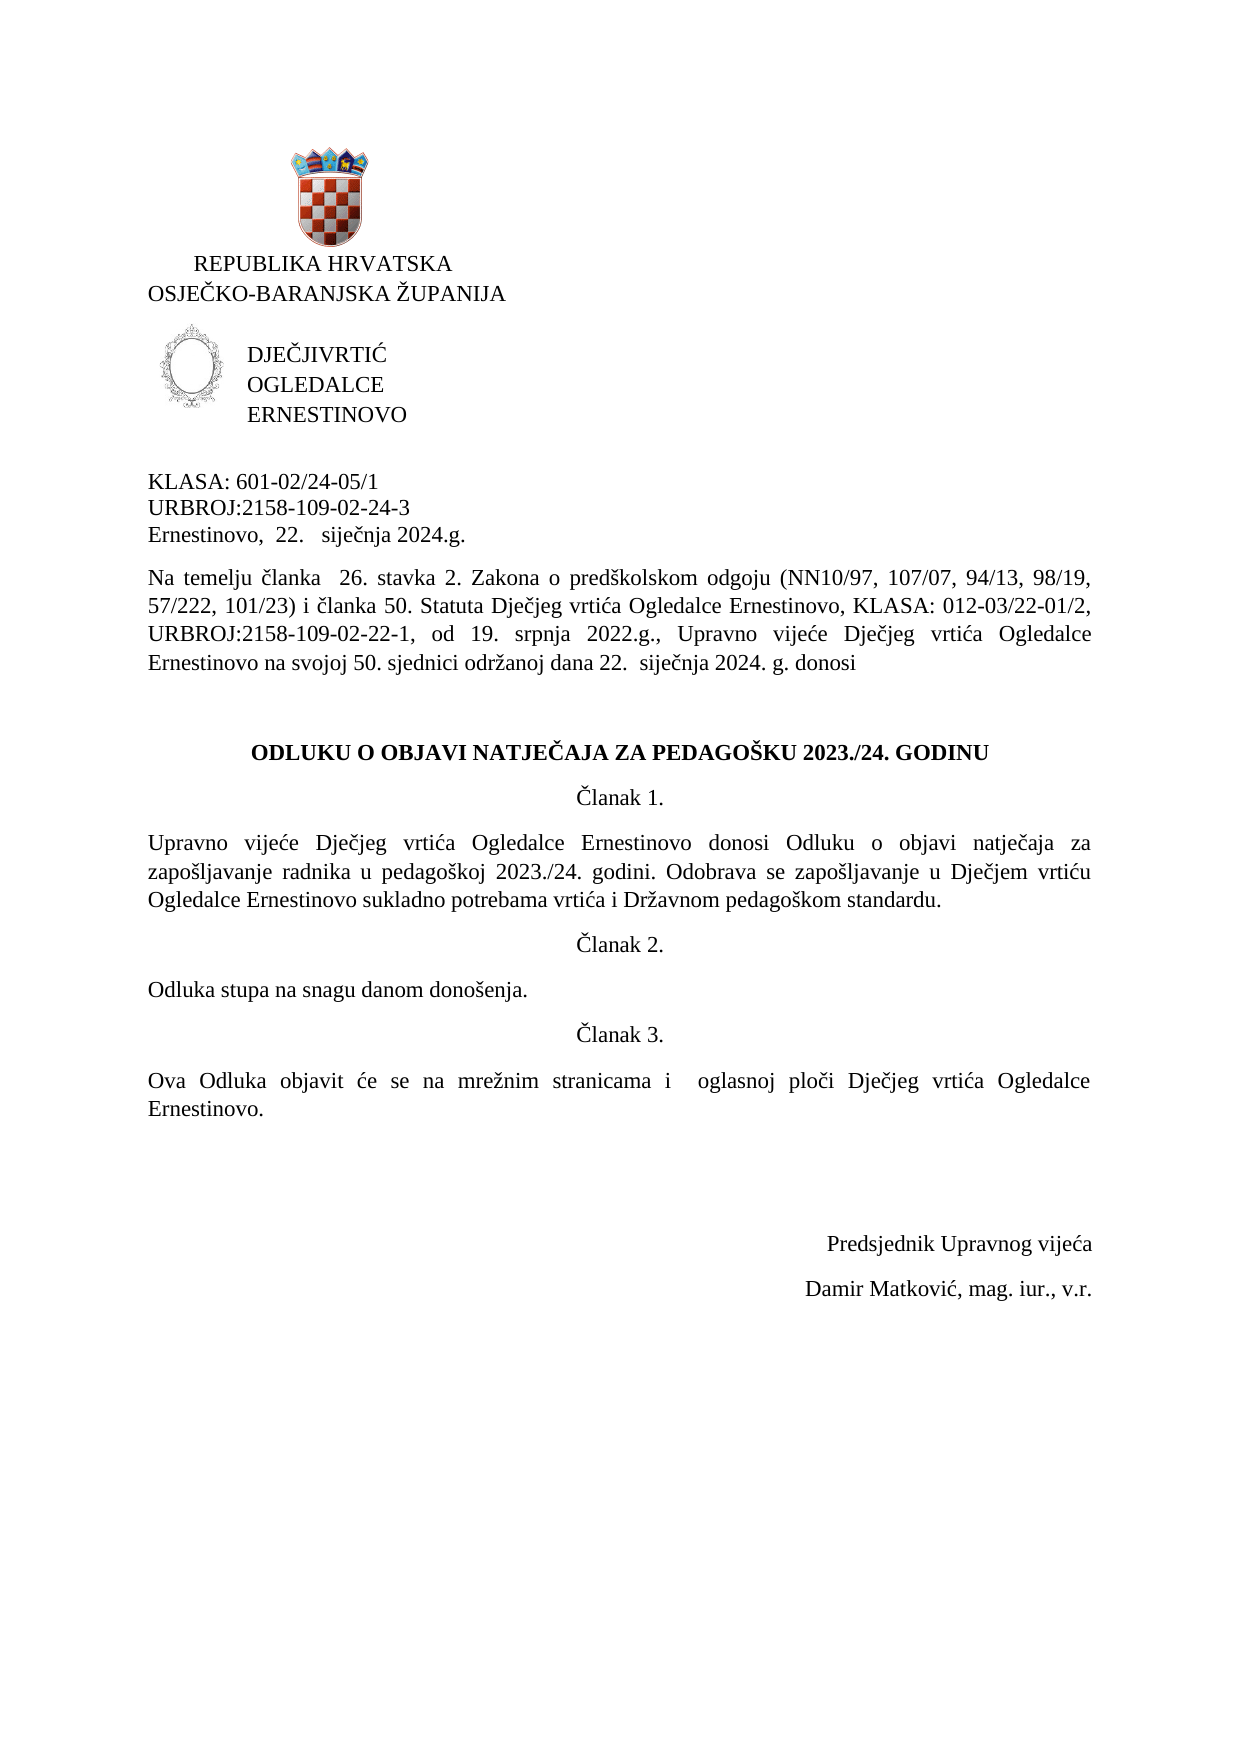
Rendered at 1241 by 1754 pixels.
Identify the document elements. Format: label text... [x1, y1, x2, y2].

text Članak 3. [148, 1022, 1093, 1048]
text REPUBLIKA HRVATSKA [148, 250, 1093, 277]
table_header [148, 311, 236, 442]
text Članak 2. [148, 931, 1093, 958]
text Odluka stupa na snagu danom donošenja. [148, 976, 1093, 1003]
picture [159, 323, 224, 408]
text Ernestinovo, 22. siječnja 2024.g. [148, 521, 1093, 547]
text Damir Matković, mag. iur., v.r. [148, 1276, 1093, 1302]
table_header DJEČJIVRTIĆ OGLEDALCE ERNESTINOVO [236, 311, 487, 442]
text Članak 1. [148, 784, 1093, 811]
text Na temelju članka 26. stavka 2. Zakona o predškolskom odgoju (NN10/97, 107/07, 94/13, 98/19, 57/222, 101/23) i članka 50. Statuta Dječjeg vrtića Ogledalce Ernestinovo, KLASA: 012-03/22-01/2, URBROJ:2158-109-02-22-1, od 19. srpnja 2022.g., Upravno vijeće Dječjeg vrtića Ogledalce Ernestinovo na svojoj 50. sjednici održanoj dana 22. siječnja 2024. g. donosi [148, 564, 1093, 675]
text ODLUKU O OBJAVI NATJEČAJA ZA PEDAGOŠKU 2023./24. GODINU [148, 739, 1093, 766]
text URBROJ:2158-109-02-24-3 [148, 494, 1093, 521]
text OSJEČKO-BARANJSKA ŽUPANIJA [148, 280, 1093, 307]
text Ova Odluka objavit će se na mrežnim stranicama i oglasnoj ploči Dječjeg vrtića Ogledalce Ernestinovo. [148, 1067, 1093, 1121]
text KLASA: 601-02/24-05/1 [148, 442, 1093, 494]
text Upravno vijeće Dječjeg vrtića Ogledalce Ernestinovo donosi Odluku o objavi natječaja za zapošljavanje radnika u pedagoškoj 2023./24. godini. Odobrava se zapošljavanje u Dječjem vrtiću Ogledalce Ernestinovo sukladno potrebama vrtića i Državnom pedagoškom standardu. [148, 829, 1093, 913]
picture [290, 147, 369, 247]
text Predsjednik Upravnog vijeća [148, 1230, 1093, 1257]
